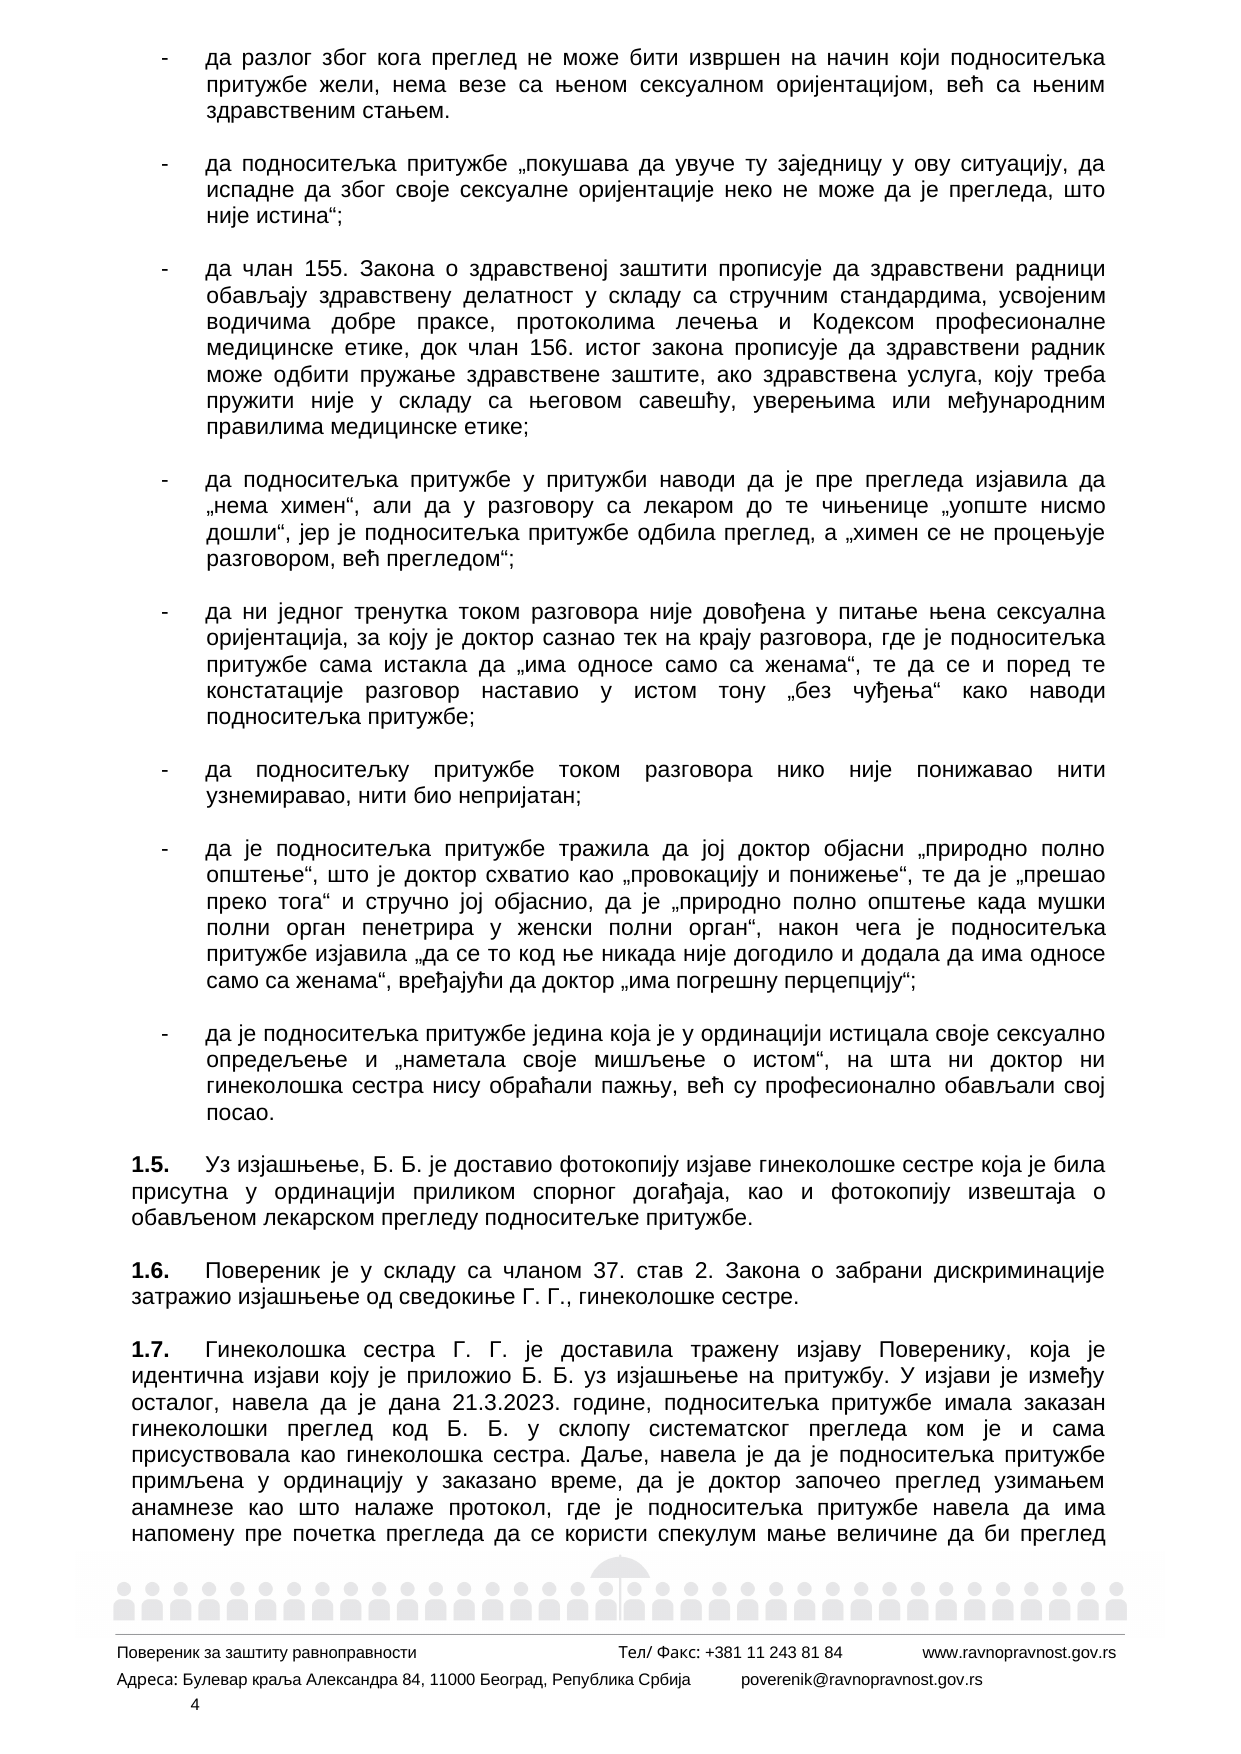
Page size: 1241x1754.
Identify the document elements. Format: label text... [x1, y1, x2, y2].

list да подноситељка притужбе у притужби наводи да је пре прегледа изјавила да „нема химен“, али да у разговору са лекаром до те чињенице „уопште нисмо дошли“, јер је подноситељка притужбе одбила преглед, а „химен се не процењује разговором, већ прегледом“; [161, 466, 1106, 571]
list да члан 155. Закона о здравственој заштити прописује да здравствени радници обављају здравствену делатност у складу са стручним стандардима, усвојеним водичима добре праксе, протоколима лечења и Кодексом професионалне медицинске етике, док члан 156. истог закона прописује да здравствени радник може одбити пружање здравствене заштите, ако здравствена услуга, коју треба пружити није у складу са његовом савешћу, уверењима или међународним правилима медицинске етике; [161, 255, 1106, 440]
list да ни једног тренутка током разговора није довођена у питање њена сексуална оријентација, за коју је доктор сазнао тек на крају разговора, где је подноситељка притужбе сама истакла да „има односе само са женама“, те да се и поред те констатације разговор наставио у истом тону „без чуђења“ како наводи подноситељка притужбе; [161, 598, 1106, 729]
list Уз изјашњење, Б. Б. је доставио фотокопију изјаве гинеколошке сестре која је била присутна у ординацији приликом спорног догађаја, као и фотокопију извештаја о обављеном лекарском прегледу подноситељке притужбе. [131, 1151, 1106, 1230]
list да је подноситељка притужбе једина која је у ординацији истицала своје сексуално опредељење и „наметала своје мишљење о истом“, на шта ни доктор ни гинеколошка сестра нису обраћали пажњу, већ су професионално обављали свој посао. [161, 1019, 1106, 1125]
list да разлог због кога преглед не може бити извршен на начин који подноситељка притужбе жели, нема везе са њеном сексуалном оријентацијом, већ са њеним здравственим стањем. [161, 44, 1106, 123]
list да подноситељку притужбе током разговора нико није понижавао нити узнемиравао, нити био непријатан; [161, 756, 1106, 809]
list да је подноситељка притужбе тражила да јој доктор објасни „природно полно општење“, што је доктор схватио као „провокацију и понижење“, те да је „прешао преко тога“ и стручно јој објаснио, да је „природно полно општење када мушки полни орган пенетрира у женски полни орган“, након чега је подноситељка притужбе изјавила „да се то код ње никада није догодило и додала да има односе само са женама“, вређајући да доктор „има погрешну перцепцију“; [161, 835, 1106, 993]
list Повереник је у складу са чланом 37. став 2. Закона о забрани дискриминације затражио изјашњење од сведокиње Г. Г., гинеколошке сестре. [131, 1257, 1106, 1309]
list да подноситељка притужбе „покушава да увуче ту заједницу у ову ситуацију, да испадне да због своје сексуалне оријентације неко не може да је прегледа, што није истина“; [161, 150, 1106, 229]
picture [75, 1551, 1165, 1638]
